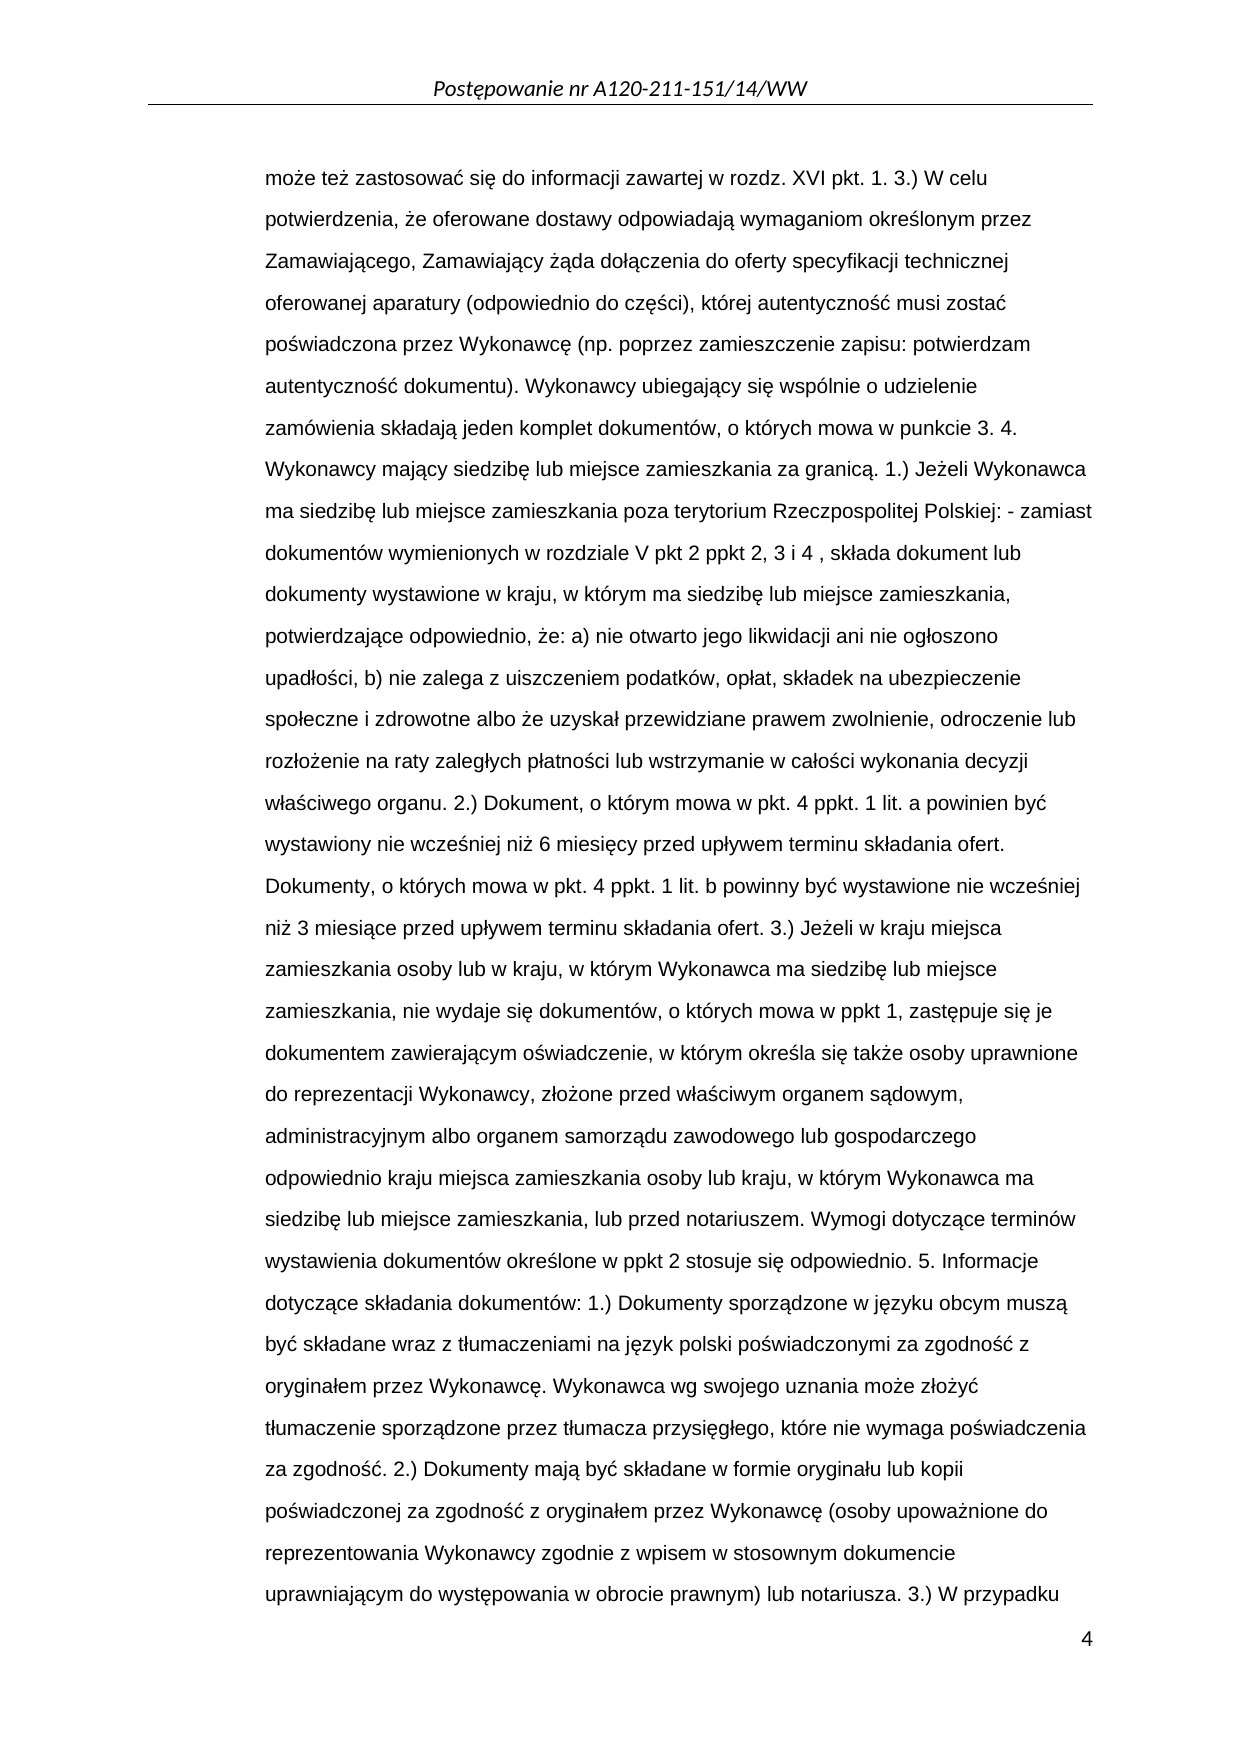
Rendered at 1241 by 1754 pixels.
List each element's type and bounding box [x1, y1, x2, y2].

list [227, 148, 1093, 1606]
